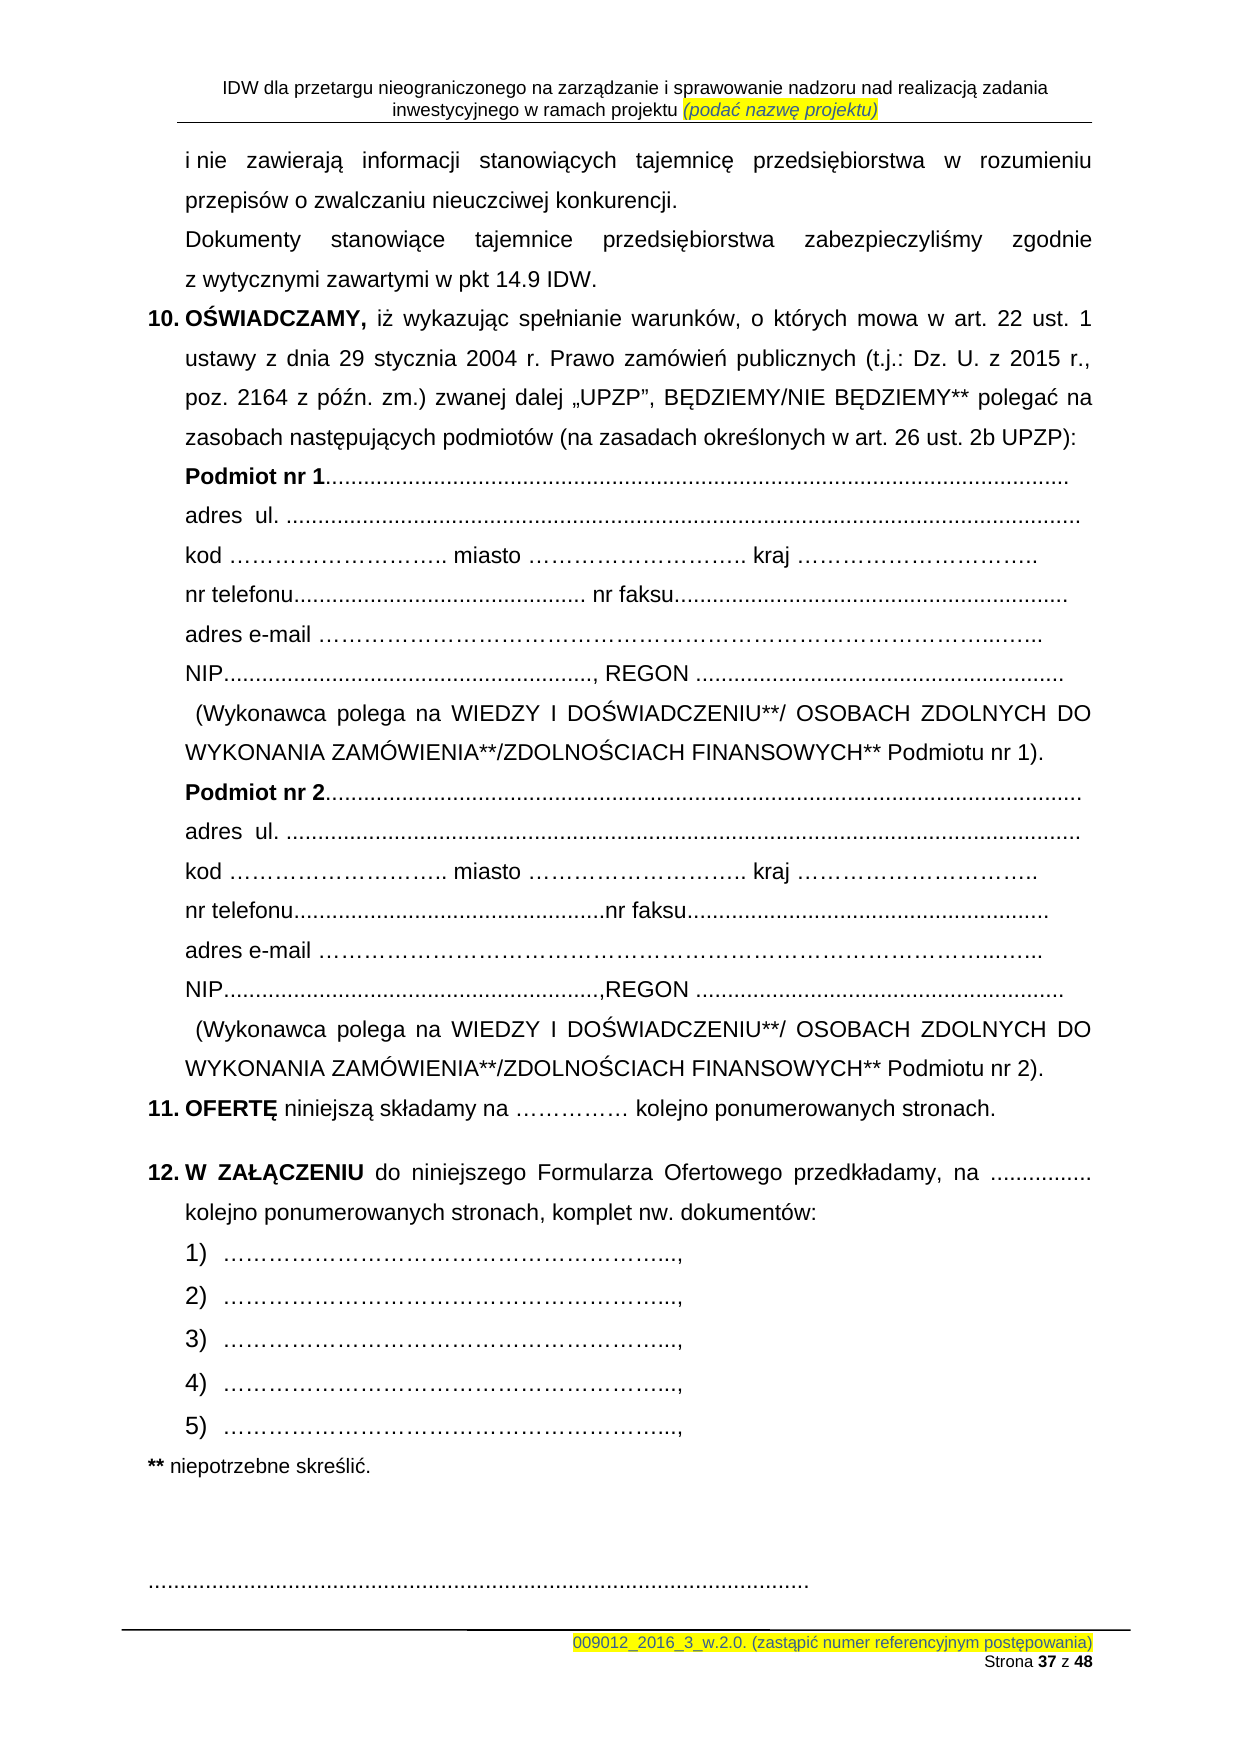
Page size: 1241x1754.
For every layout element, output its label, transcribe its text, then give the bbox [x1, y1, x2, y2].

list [148, 147, 1092, 213]
text ** niepotrzebne skreślić. [148, 1454, 1092, 1478]
list …………………………………………………..., [185, 1411, 1092, 1439]
text adres e-mail ……………………………………………………………………………...…... [185, 937, 1092, 963]
text NIP.........................................................., REGON .......................................................... [185, 660, 1092, 687]
text kod ……………………….. miasto ……………………….. kraj ………………………….. [185, 542, 1092, 568]
text nr telefonu.................................................nr faksu......................................................... [185, 897, 1092, 923]
text Podmiot nr 2....................................................................................................................... [148, 779, 1092, 805]
list W ZAŁĄCZENIU do niniejszego Formularza Ofertowego przedkładamy, na ................ kolejno ponumerowanych stronach, komplet nw. dokumentów: [148, 1159, 1092, 1225]
text adres ul. ............................................................................................................................. [185, 818, 1092, 844]
text nr telefonu.............................................. nr faksu.............................................................. [185, 581, 1092, 608]
list OŚWIADCZAMY, iż wykazując spełnianie warunków, o których mowa w art. 22 ust. 1 ustawy z dnia 29 stycznia 2004 r. Prawo zamówień publicznych (t.j.: Dz. U. z 2015 r., poz. 2164 z późn. zm.) zwanej dalej „UPZP”, BĘDZIEMY/NIE BĘDZIEMY** polegać na zasobach następujących podmiotów (na zasadach określonych w art. 26 ust. 2b UPZP): [148, 305, 1092, 450]
text adres e-mail ……………………………………………………………………………...…... [185, 621, 1092, 647]
text kod ……………………….. miasto ……………………….. kraj ………………………….. [185, 858, 1092, 884]
list ........................................................................................................ [148, 1567, 1092, 1593]
list …………………………………………………..., [185, 1367, 1092, 1396]
list OFERTĘ niniejszą składamy na …………… kolejno ponumerowanych stronach. [148, 1094, 1092, 1121]
text Podmiot nr 1..................................................................................................................... [148, 463, 1092, 489]
text (Wykonawca polega na WIEDZY I DOŚWIADCZENIU**/ OSOBACH ZDOLNYCH DO WYKONANIA ZAMÓWIENIA**/ZDOLNOŚCIACH FINANSOWYCH** Podmiotu nr 1). [185, 700, 1092, 766]
list …………………………………………………..., [185, 1238, 1092, 1267]
text (Wykonawca polega na WIEDZY I DOŚWIADCZENIU**/ OSOBACH ZDOLNYCH DO WYKONANIA ZAMÓWIENIA**/ZDOLNOŚCIACH FINANSOWYCH** Podmiotu nr 2). [185, 1016, 1092, 1081]
list …………………………………………………..., [185, 1281, 1092, 1310]
text Dokumenty stanowiące tajemnice przedsiębiorstwa zabezpieczyliśmy zgodnie z wytycznymi zawartymi w pkt 14.9 IDW. [185, 226, 1092, 292]
text adres ul. ............................................................................................................................. [185, 502, 1092, 529]
list …………………………………………………..., [185, 1324, 1092, 1353]
text NIP...........................................................,REGON .......................................................... [185, 976, 1092, 1002]
